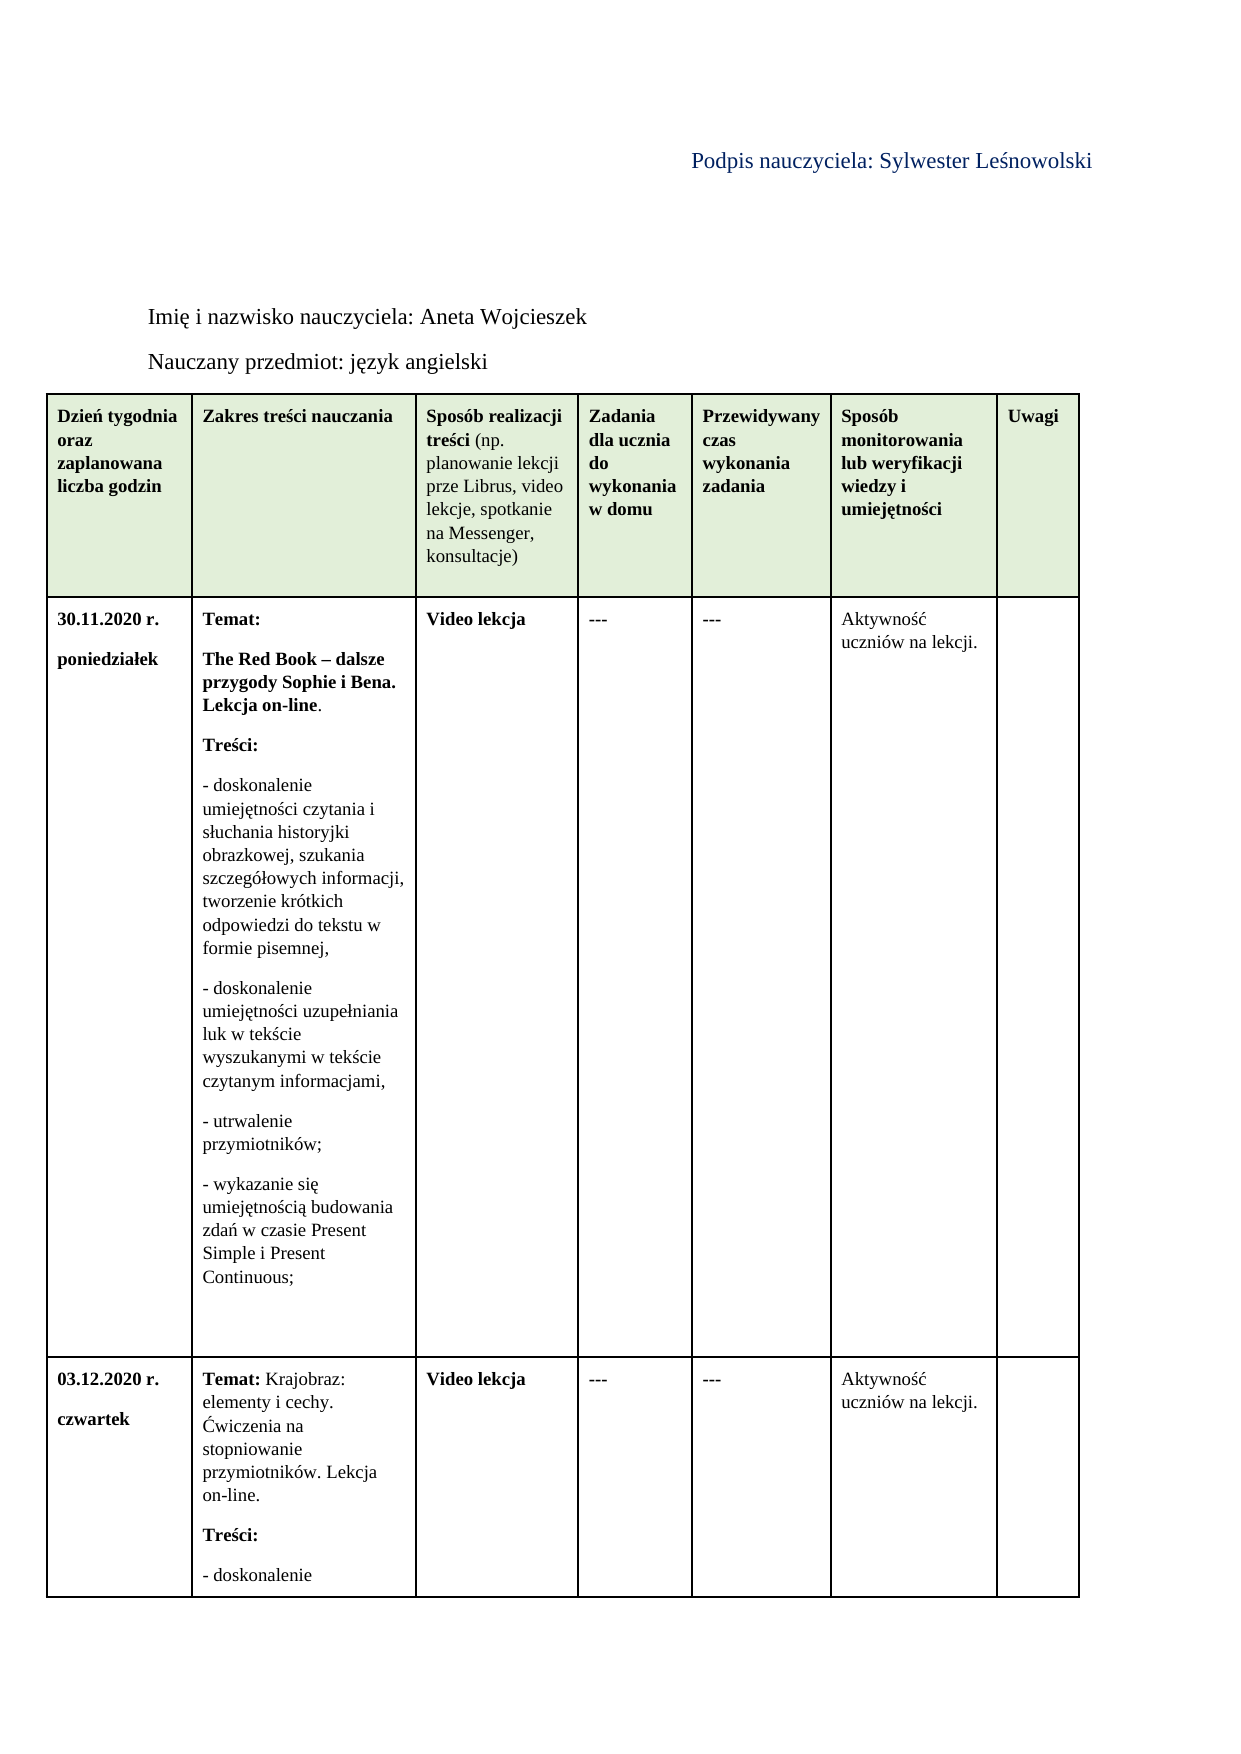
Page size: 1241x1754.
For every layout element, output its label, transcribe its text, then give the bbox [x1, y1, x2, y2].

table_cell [832, 1358, 996, 1596]
table_header Dzień tygodnia oraz zaplanowana liczba godzin [48, 395, 191, 596]
table_header Zakres treści nauczania [193, 395, 415, 596]
table_cell --- [579, 598, 691, 1356]
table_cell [193, 1358, 415, 1596]
table_cell [998, 1358, 1078, 1596]
table_cell --- [693, 1358, 830, 1596]
table_cell Video lekcja [417, 1358, 577, 1596]
table_cell --- [693, 598, 830, 1356]
table_cell 30.11.2020 r. poniedziałek [48, 598, 191, 1356]
table_header Uwagi [998, 395, 1078, 596]
table_cell Temat: The Red Book – dalsze przygody Sophie i Bena. Lekcja on-line. Treści: - doskonalenie umiejętności czytania i słuchania historyjki obrazkowej, szukania szczegółowych informacji, tworzenie krótkich odpowiedzi do tekstu w formie pisemnej, - doskonalenie umiejętności uzupełniania luk w tekście wyszukanymi w tekście czytanym informacjami, - utrwalenie przymiotników; - wykazanie się umiejętnością budowania zdań w czasie Present Simple i Present Continuous; [193, 598, 415, 1356]
table_header Sposób monitorowania lub weryfikacji wiedzy i umiejętności [832, 395, 996, 596]
text Nauczany przedmiot: język angielski [148, 348, 1093, 374]
table_cell Video lekcja [417, 598, 577, 1356]
text Imię i nazwisko nauczyciela: Aneta Wojcieszek [148, 303, 1093, 329]
table_cell Aktywność uczniów na lekcji. [832, 598, 996, 1356]
table_cell [998, 598, 1078, 1356]
table_header Sposób realizacji treści (np. planowanie lekcji prze Librus, video lekcje, spotkanie na Messenger, konsultacje) [417, 395, 577, 596]
text Podpis nauczyciela: Sylwester Leśnowolski [148, 148, 1093, 174]
table_cell --- [579, 1358, 691, 1596]
table_header Przewidywany czas wykonania zadania [693, 395, 830, 596]
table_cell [48, 1358, 191, 1596]
table_header Zadania dla ucznia do wykonania w domu [579, 395, 691, 596]
